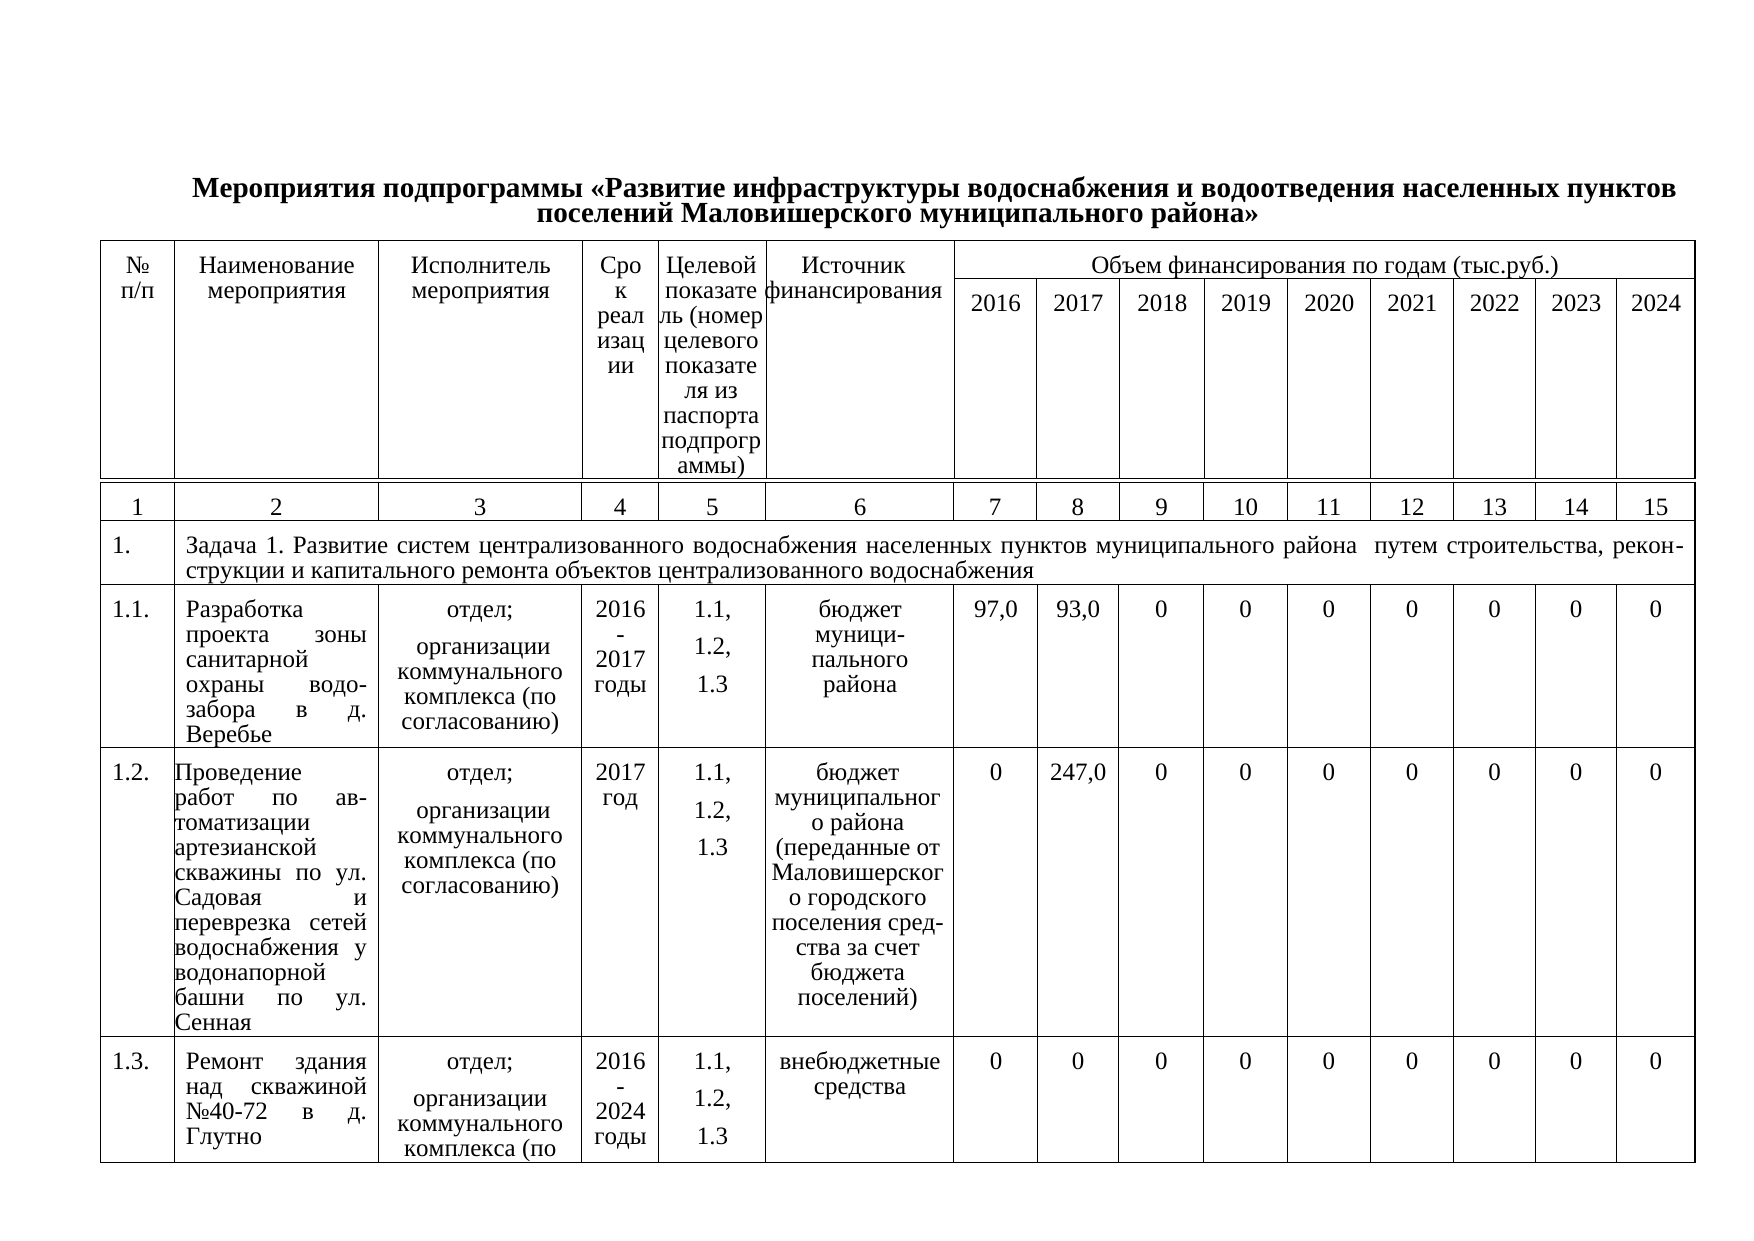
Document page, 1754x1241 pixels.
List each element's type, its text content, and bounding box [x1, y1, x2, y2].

table_header Источник финансирования [767, 241, 954, 478]
table_header 5 [659, 483, 765, 520]
table_cell 2024 [1617, 279, 1694, 478]
table_cell 2017 [1037, 279, 1119, 478]
table_cell 0 [1536, 748, 1616, 1036]
table_cell Разработка проекта зоны санитарной охраны водозабора в д. Веребье [175, 585, 378, 747]
table_cell 0 [1371, 585, 1453, 747]
table_cell 2020 [1288, 279, 1370, 478]
table_cell 0 [1454, 748, 1535, 1036]
table_header 6 [766, 483, 953, 520]
table_header 4 [582, 483, 658, 520]
table_cell 2018 [1120, 279, 1204, 478]
table_header Целевой показатель (номер целевого показателя из паспорта подпрограммы) [659, 241, 766, 478]
table_cell 0 [1617, 748, 1694, 1036]
table_cell 0 [1204, 585, 1287, 747]
table_cell 0 [1536, 1037, 1616, 1162]
table_cell 97,0 [954, 585, 1037, 747]
table_cell 0 [1288, 748, 1370, 1036]
table_cell 1. [101, 521, 174, 584]
table_cell бюджет муниципального района (переданные от Маловишерского городского поселения средства за счет бюджета поселений) [766, 748, 953, 1036]
table_cell 1.1, 1.2, 1.3 [659, 748, 765, 1036]
text Мероприятия подпрограммы «Развитие инфраструктуры водоснабжения и водоотведения населенных пунктов поселений Маловишерского муниципального района» [100, 177, 1695, 227]
table_header 3 [379, 483, 581, 520]
table_header Срок реализации [583, 241, 658, 478]
table_cell 0 [1536, 585, 1616, 747]
table_cell 0 [1204, 1037, 1287, 1162]
table_cell 2022 [1454, 279, 1535, 478]
table_cell Проведение работ по автоматизации артезианской скважины по ул. Садовая и переврезка сетей водоснабжения у водонапорной башни по ул. Сенная [175, 748, 378, 1036]
table_cell внебюджетные средства [766, 1037, 953, 1162]
table_cell 93,0 [1038, 585, 1118, 747]
table_header 10 [1204, 483, 1287, 520]
table_cell 0 [1371, 748, 1453, 1036]
table_cell 0 [1454, 585, 1535, 747]
table_header 13 [1454, 483, 1535, 520]
table_cell отдел; организации коммунального комплекса (по согласованию) [379, 585, 581, 747]
table_cell 2019 [1205, 279, 1287, 478]
table_cell 247,0 [1038, 748, 1118, 1036]
table_cell 0 [1617, 585, 1694, 747]
table_cell 0 [1119, 585, 1203, 747]
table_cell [175, 1037, 378, 1162]
table_cell 2023 [1536, 279, 1616, 478]
table_header Объем финансирования по годам (тыс.руб.) [955, 241, 1694, 278]
table_cell 0 [1288, 1037, 1370, 1162]
table_cell 2016-2024 годы [582, 1037, 658, 1162]
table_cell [379, 1037, 581, 1162]
table_header 1 [101, 483, 174, 520]
table_cell 1.1, 1.2, 1.3 [659, 1037, 765, 1162]
table_header 11 [1288, 483, 1370, 520]
table_header 15 [1617, 483, 1694, 520]
table_header 14 [1536, 483, 1616, 520]
table_cell 1.3. [101, 1037, 174, 1162]
table_cell бюджет муниципального района [766, 585, 953, 747]
table_cell 2016 [955, 279, 1036, 478]
table_cell 0 [954, 748, 1037, 1036]
table_header Исполнитель мероприятия [379, 241, 582, 478]
table_header 2 [175, 483, 378, 520]
table_header Наименование мероприятия [175, 241, 378, 478]
table_cell 2021 [1371, 279, 1453, 478]
table_cell 0 [1119, 1037, 1203, 1162]
table_cell 0 [1288, 585, 1370, 747]
table_cell 0 [1038, 1037, 1118, 1162]
table_cell 0 [1204, 748, 1287, 1036]
table_cell 0 [1454, 1037, 1535, 1162]
table_cell 1.1. [101, 585, 174, 747]
table_cell 2017 год [582, 748, 658, 1036]
table_cell Задача 1. Развитие систем централизованного водоснабжения населенных пунктов муниципального района путем строительства, реконструкции и капитального ремонта объектов централизованного водоснабжения [175, 521, 1694, 584]
table_cell 1.2. [101, 748, 174, 1036]
table_cell 0 [1371, 1037, 1453, 1162]
table_cell 0 [1617, 1037, 1694, 1162]
table_cell 0 [954, 1037, 1037, 1162]
table_header № п/п [101, 241, 174, 478]
table_header 8 [1037, 483, 1119, 520]
table_cell 0 [1119, 748, 1203, 1036]
table_cell 2016-2017 годы [582, 585, 658, 747]
table_header 7 [954, 483, 1036, 520]
table_header 9 [1120, 483, 1203, 520]
table_cell отдел; организации коммунального комплекса (по согласованию) [379, 748, 581, 1036]
table_cell 1.1, 1.2, 1.3 [659, 585, 765, 747]
table_header 12 [1371, 483, 1453, 520]
